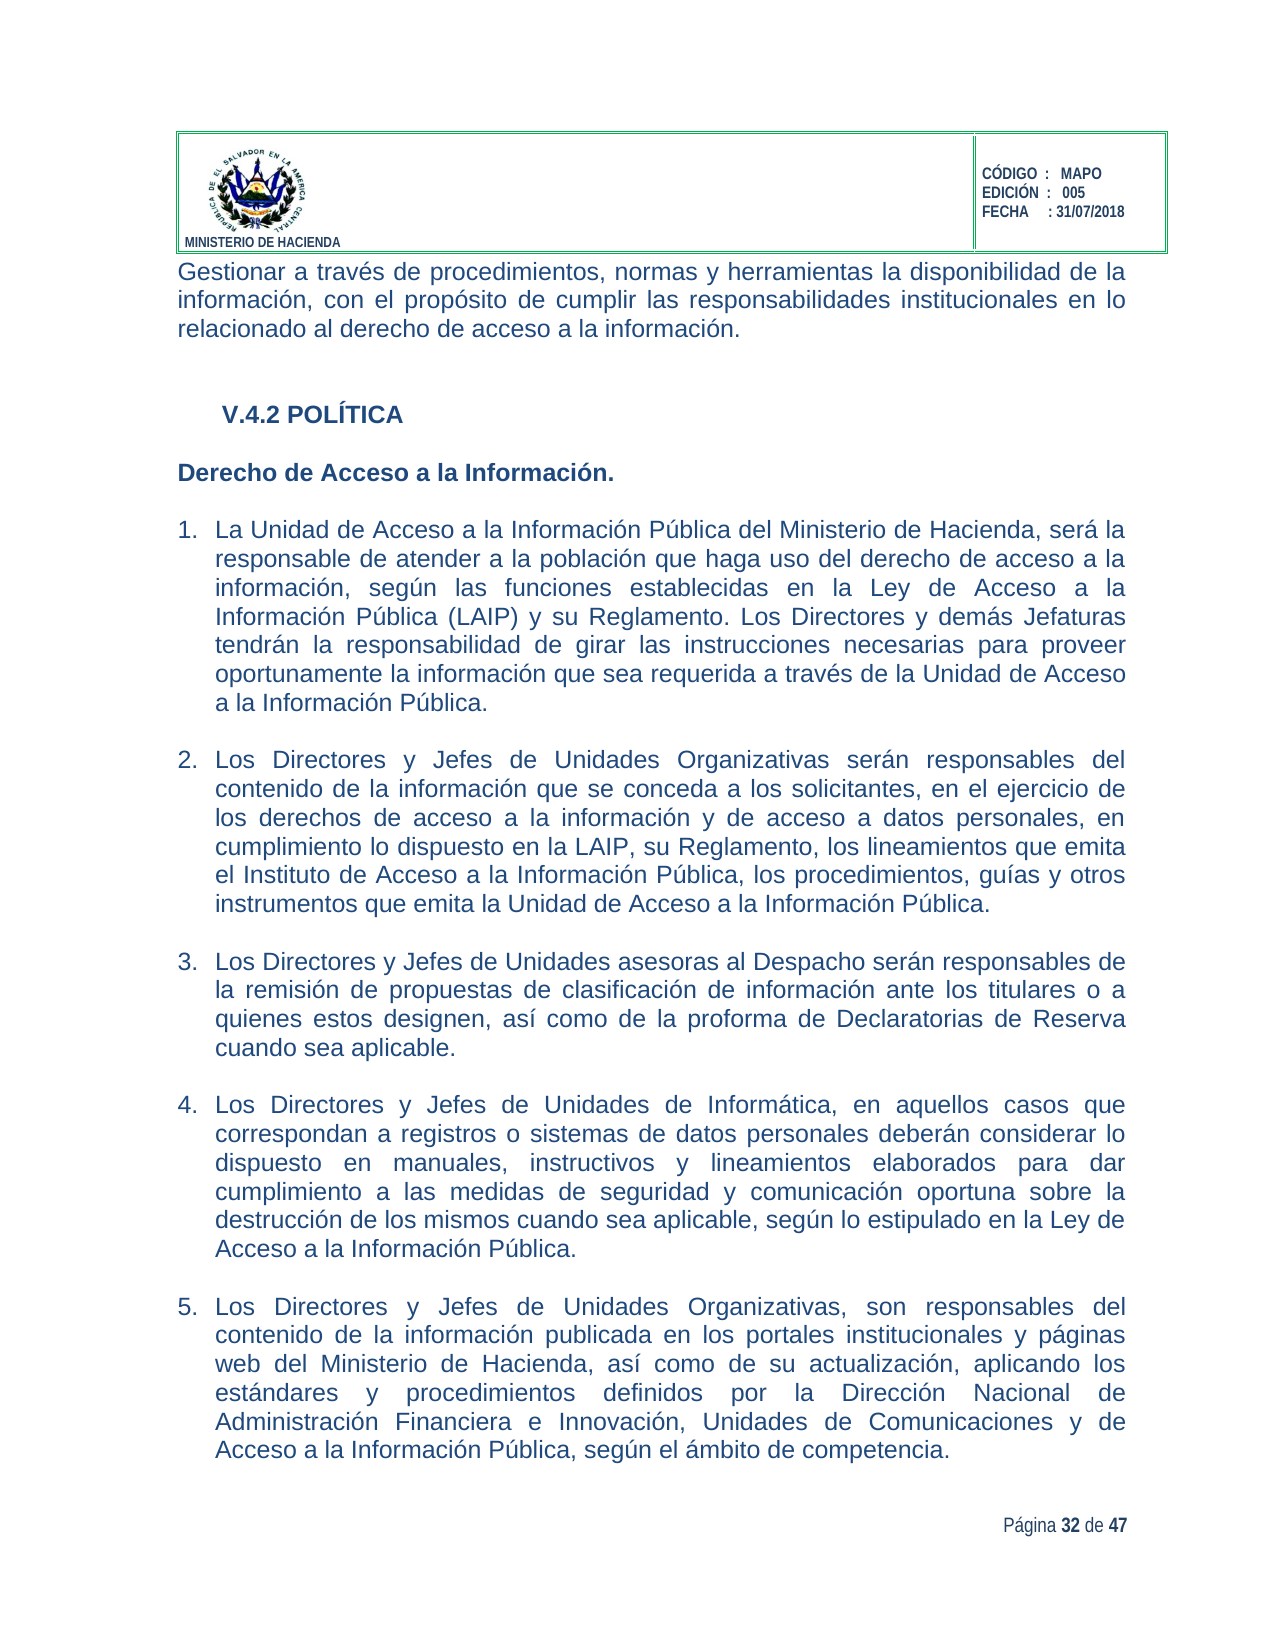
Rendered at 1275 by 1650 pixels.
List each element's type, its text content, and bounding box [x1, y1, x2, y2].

list Los Directores y Jefes de Unidades asesoras al Despacho serán responsables de la remisión de propuestas de clasificación de información ante los titulares o a quienes estos designen, así como de la proforma de Declaratorias de Reserva cuando sea aplicable. [177, 947, 1127, 1062]
list Los Directores y Jefes de Unidades Organizativas serán responsables del contenido de la información que se conceda a los solicitantes, en el ejercicio de los derechos de acceso a la información y de acceso a datos personales, en cumplimiento lo dispuesto en la LAIP, su Reglamento, los lineamientos que emita el Instituto de Acceso a la Información Pública, los procedimientos, guías y otros instrumentos que emita la Unidad de Acceso a la Información Pública. [177, 745, 1127, 918]
text V.4.2 POLÍTICA [222, 400, 1127, 429]
text Gestionar a través de procedimientos, normas y herramientas la disponibilidad de la información, con el propósito de cumplir las responsabilidades institucionales en lo relacionado al derecho de acceso a la información. [177, 257, 1127, 343]
list Los Directores y Jefes de Unidades de Informática, en aquellos casos que correspondan a registros o sistemas de datos personales deberán considerar lo dispuesto en manuales, instructivos y lineamientos elaborados para dar cumplimiento a las medidas de seguridad y comunicación oportuna sobre la destrucción de los mismos cuando sea aplicable, según lo estipulado en la Ley de Acceso a la Información Pública. [177, 1090, 1127, 1263]
list La Unidad de Acceso a la Información Pública del Ministerio de Hacienda, será la responsable de atender a la población que haga uso del derecho de acceso a la información, según las funciones establecidas en la Ley de Acceso a la Información Pública (LAIP) y su Reglamento. Los Directores y demás Jefaturas tendrán la responsabilidad de girar las instrucciones necesarias para proveer oportunamente la información que sea requerida a través de la Unidad de Acceso a la Información Pública. [177, 515, 1127, 717]
text Derecho de Acceso a la Información. [177, 458, 1127, 487]
picture [207, 148, 306, 234]
list Los Directores y Jefes de Unidades Organizativas, son responsables del contenido de la información publicada en los portales institucionales y páginas web del Ministerio de Hacienda, así como de su actualización, aplicando los estándares y procedimientos definidos por la Dirección Nacional de Administración Financiera e Innovación, Unidades de Comunicaciones y de Acceso a la Información Pública, según el ámbito de competencia. [177, 1292, 1127, 1464]
